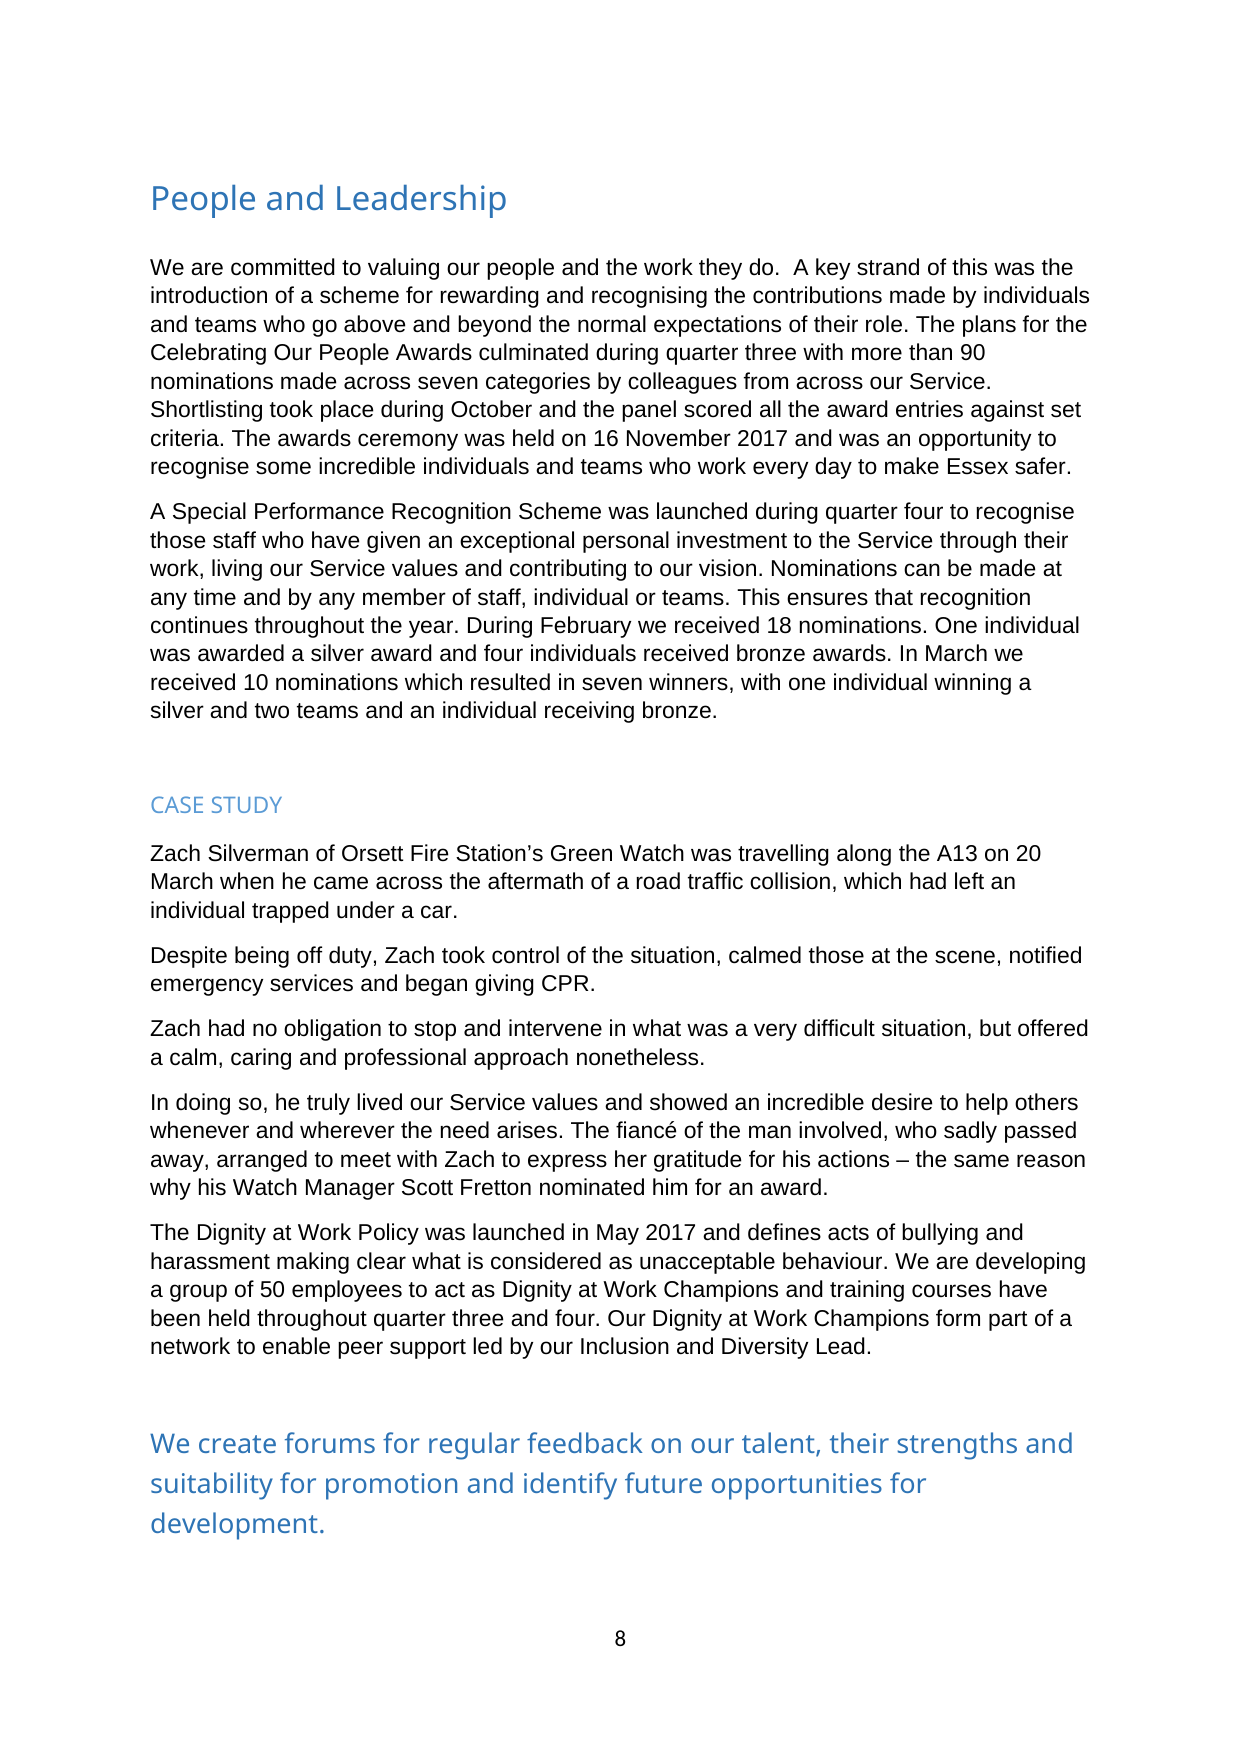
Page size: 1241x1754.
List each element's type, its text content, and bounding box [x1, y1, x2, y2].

text CASE STUDY [150, 789, 1090, 821]
subtitle People and Leadership [150, 175, 1090, 220]
subtitle We create forums for regular feedback on our talent, their strengths and suitability for promotion and identify future opportunities for development. [150, 1425, 1090, 1541]
text A Special Performance Recognition Scheme was launched during quarter four to recognise those staff who have given an exceptional personal investment to the Service through their work, living our Service values and contributing to our vision. Nominations can be made at any time and by any member of staff, individual or teams. This ensures that recognition continues throughout the year. During February we received 18 nominations. One individual was awarded a silver award and four individuals received bronze awards. In March we received 10 nominations which resulted in seven winners, with one individual winning a silver and two teams and an individual receiving bronze. [150, 498, 1090, 724]
text Despite being off duty, Zach took control of the situation, calmed those at the scene, notified emergency services and began giving CPR. [150, 942, 1090, 996]
text Zach Silverman of Orsett Fire Station’s Green Watch was travelling along the A13 on 20 March when he came across the aftermath of a road traffic collision, which had left an individual trapped under a car. [150, 840, 1090, 923]
text The Dignity at Work Policy was launched in May 2017 and defines acts of bullying and harassment making clear what is considered as unacceptable behaviour. We are developing a group of 50 employees to act as Dignity at Work Champions and training courses have been held throughout quarter three and four. Our Dignity at Work Champions form part of a network to enable peer support led by our Inclusion and Diversity Lead. [150, 1219, 1090, 1359]
text Zach had no obligation to stop and intervene in what was a very difficult situation, but offered a calm, caring and professional approach nonetheless. [150, 1015, 1090, 1070]
text In doing so, he truly lived our Service values and showed an incredible desire to help others whenever and wherever the need arises. The fiancé of the man involved, who sadly passed away, arranged to meet with Zach to express her gratitude for his actions – the same reason why his Watch Manager Scott Fretton nominated him for an award. [150, 1089, 1090, 1200]
text We are committed to valuing our people and the work they do. A key strand of this was the introduction of a scheme for rewarding and recognising the contributions made by individuals and teams who go above and beyond the normal expectations of their role. The plans for the Celebrating Our People Awards culminated during quarter three with more than 90 nominations made across seven categories by colleagues from across our Service. Shortlisting took place during October and the panel scored all the award entries against set criteria. The awards ceremony was held on 16 November 2017 and was an opportunity to recognise some incredible individuals and teams who work every day to make Essex safer. [150, 224, 1090, 479]
